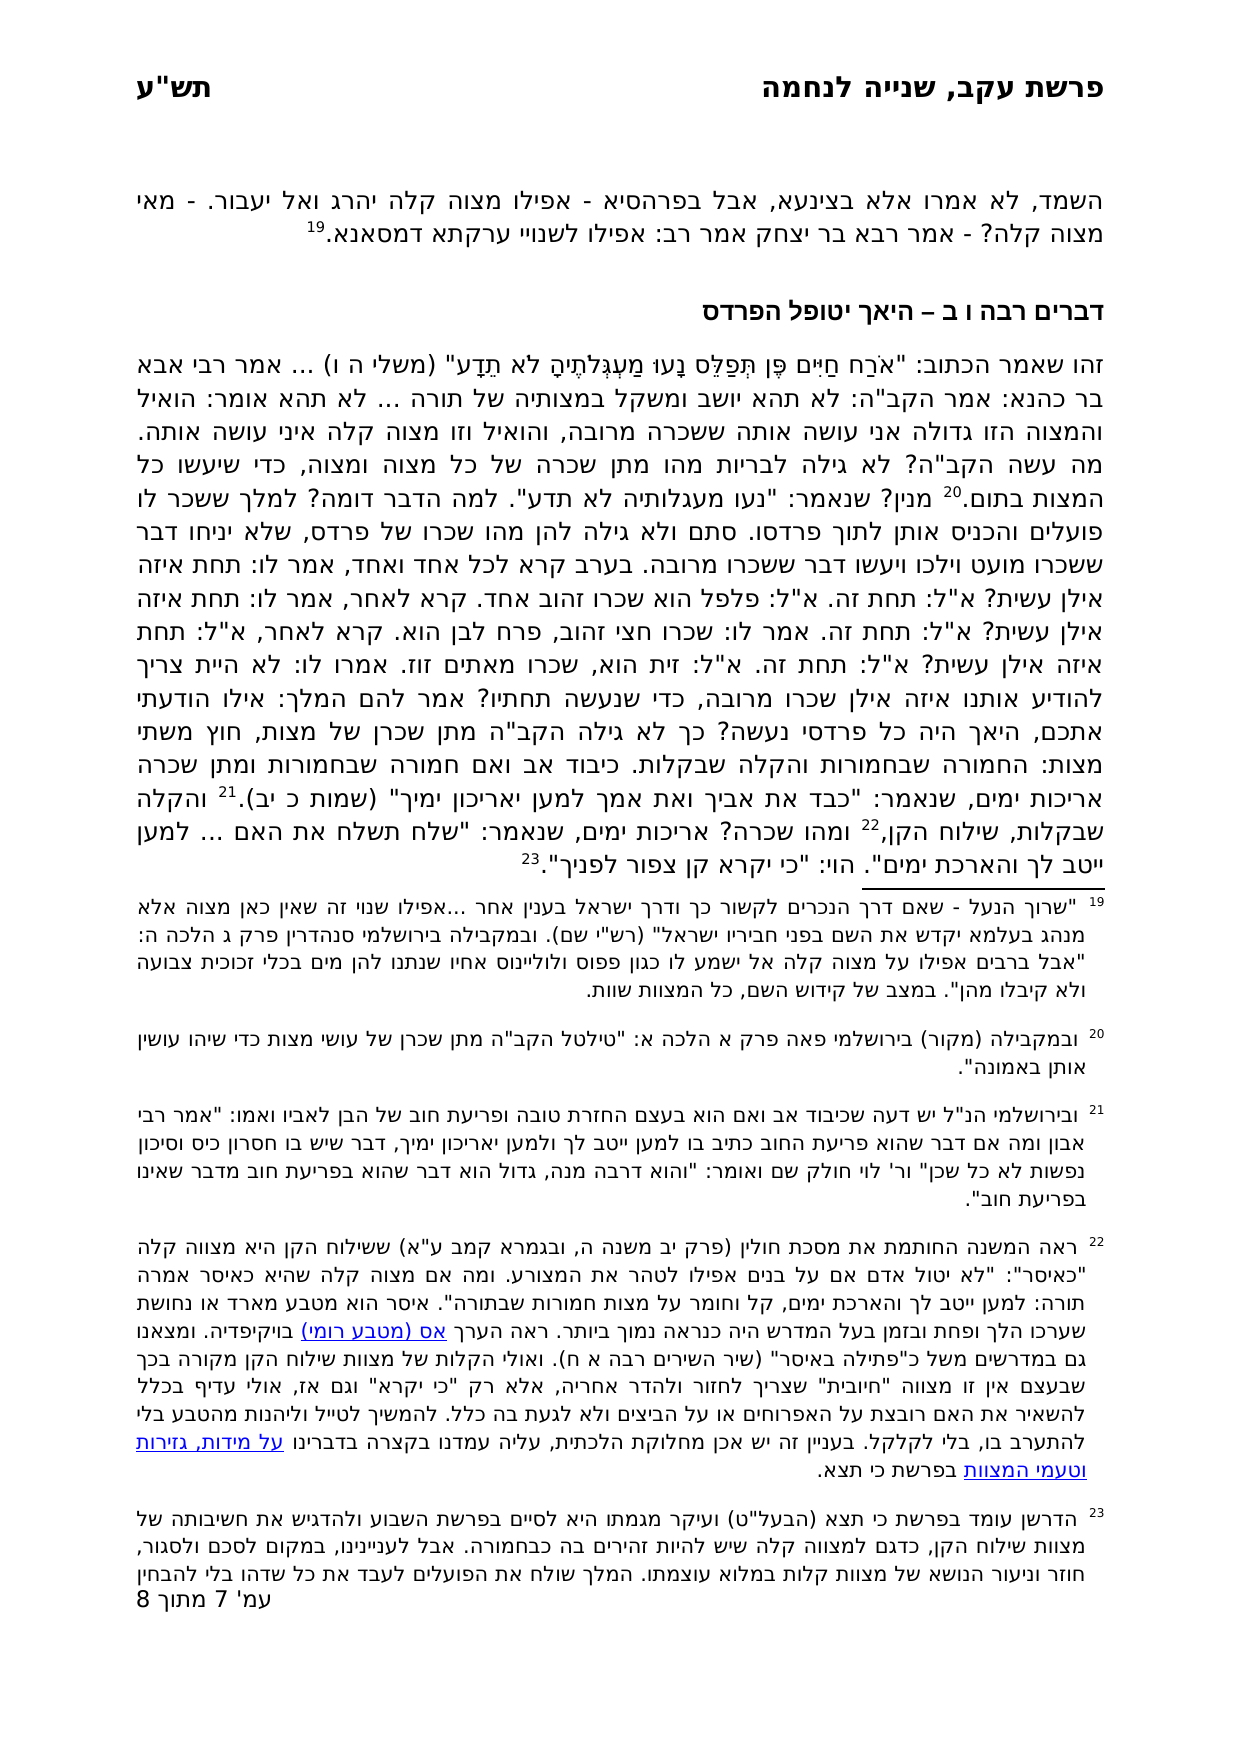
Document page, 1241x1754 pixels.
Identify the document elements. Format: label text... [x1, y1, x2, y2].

text זהו שאמר הכתוב: "אֹרַח חַיִּים פֶּן תְּפַלֵּס נָעוּ מַעְגְּלֹתֶיהָ לֹא תֵדָע" (משלי ה ו) ... אמר רבי אבא בר כהנא: אמר הקב"ה: לא תהא יושב ומשקל במצותיה של תורה ... לא תהא אומר: הואיל והמצוה הזו גדולה אני עושה אותה ששכרה מרובה, והואיל וזו מצוה קלה איני עושה אותה. מה עשה הקב"ה? לא גילה לבריות מהו מתן שכרה של כל מצוה ומצוה, כדי שיעשו כל המצות בתום. מנין? שנאמר: "נעו מעגלותיה לא תדע". למה הדבר דומה? למלך ששכר לו פועלים והכניס אותן לתוך פרדסו. סתם ולא גילה להן מהו שכרו של פרדס, שלא יניחו דבר ששכרו מועט וילכו ויעשו דבר ששכרו מרובה. בערב קרא לכל אחד ואחד, אמר לו: תחת איזה אילן עשית? א"ל: תחת זה. א"ל: פלפל הוא שכרו זהוב אחד. קרא לאחר, אמר לו: תחת איזה אילן עשית? א"ל: תחת זה. אמר לו: שכרו חצי זהוב, פרח לבן הוא. קרא לאחר, א"ל: תחת איזה אילן עשית? א"ל: תחת זה. א"ל: זית הוא, שכרו מאתים זוז. אמרו לו: לא היית צריך להודיע אותנו איזה אילן שכרו מרובה, כדי שנעשה תחתיו? אמר להם המלך: אילו הודעתי אתכם, היאך היה כל פרדסי נעשה? כך לא גילה הקב"ה מתן שכרן של מצות, חוץ משתי מצות: החמורה שבחמורות והקלה שבקלות. כיבוד אב ואם חמורה שבחמורות ומתן שכרה אריכות ימים, שנאמר: "כבד את אביך ואת אמך למען יאריכון ימיך" (שמות כ יב). והקלה שבקלות, שילוח הקן, ומהו שכרה? אריכות ימים, שנאמר: "שלח תשלח את האם ... למען ייטב לך והארכת ימים". הוי: "כי יקרא קן צפור לפניך". [136, 346, 1104, 879]
text אמר רבי יוחנן משום רבי שמעון בן יהוצדק: נימנו וגמרו בעלית בית נתזה בלוד: כל עבירות שבתורה אם אומרין לאדם עבור ואל תהרג - יעבור ואל יהרג, חוץ מעבודה זרה וגילוי עריות ושפיכות דמים. כי אתא רב דימי אמר רבי יוחנן: לא שנו אלא שלא בשעת השמד, אבל בשעת השמד - אפילו מצוה קלה יהרג ואל יעבור. כי אתא רבין אמר רבי יוחנן: אפילו שלא בשעת השמד, לא אמרו אלא בצינעא, אבל בפרהסיא - אפילו מצוה קלה יהרג ואל יעבור. - מאי מצוה קלה? - אמר רבא אמר רב: אפילו לשנויי ערקתא דמסאנא. [136, 182, 1104, 248]
text דברים רבה ו ב – היאך יטופל הפרדס [136, 294, 1104, 325]
